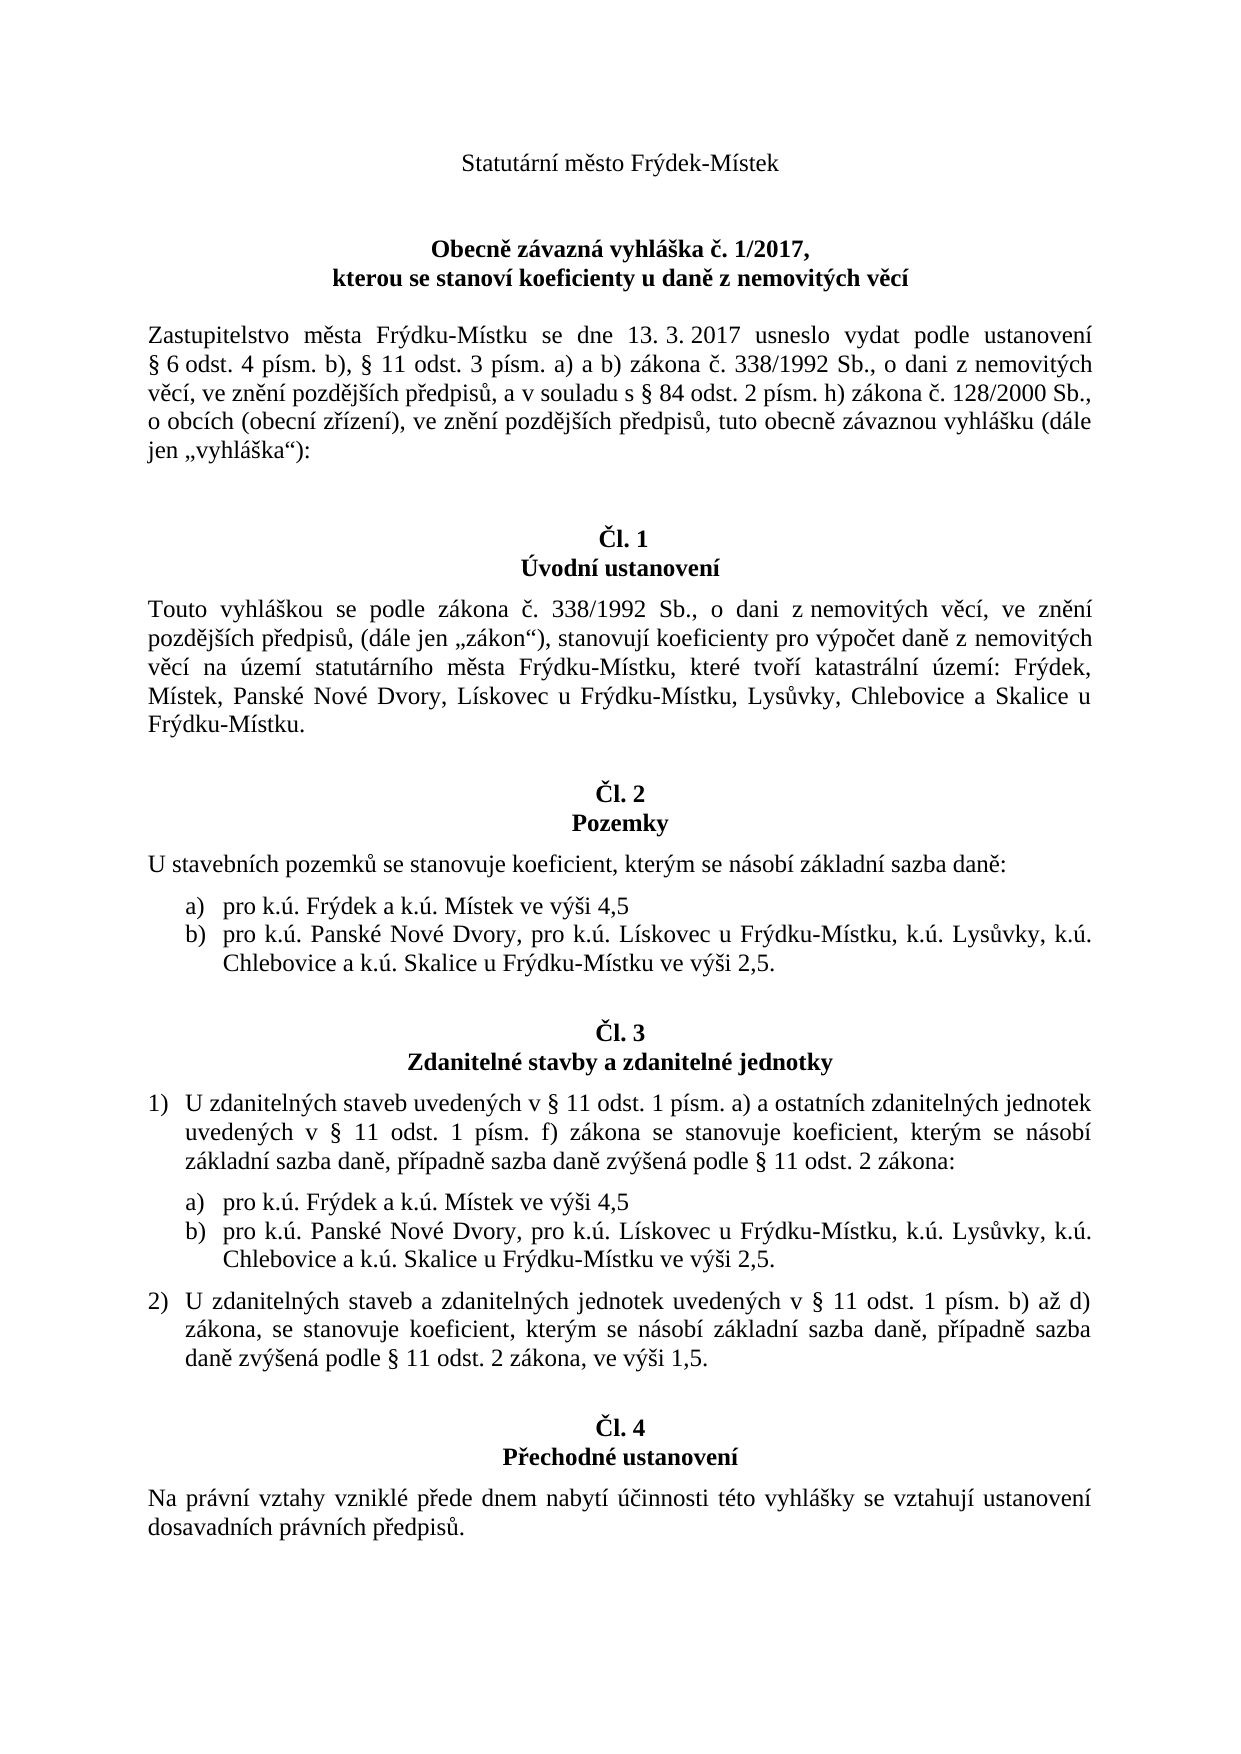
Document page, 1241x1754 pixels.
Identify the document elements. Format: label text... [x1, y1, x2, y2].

text Pozemky [148, 808, 1092, 837]
text Zastupitelstvo města Frýdku-Místku se dne 13. 3. 2017 usneslo vydat podle ustanovení § 6 odst. 4 písm. b), § 11 odst. 3 písm. a) a b) zákona č. 338/1992 Sb., o dani z nemovitých věcí, ve znění pozdějších předpisů, a v souladu s § 84 odst. 2 písm. h) zákona č. 128/2000 Sb., o obcích (obecní zřízení), ve znění pozdějších předpisů, tuto obecně závaznou vyhlášku (dále jen „vyhláška“): [148, 320, 1092, 464]
text Zdanitelné stavby a zdanitelné jednotky [148, 1047, 1092, 1076]
text kterou se stanoví koeficienty u daně z nemovitých věcí [148, 263, 1092, 291]
text Čl. 4 [148, 1413, 1092, 1442]
text Statutární město Frýdek-Místek [148, 148, 1092, 176]
text Obecně závazná vyhláška č. 1/2017, [148, 234, 1092, 263]
text Čl. 3 [148, 1018, 1092, 1047]
list U zdanitelných staveb a zdanitelných jednotek uvedených v § 11 odst. 1 písm. b) až d) zákona, se stanovuje koeficient, kterým se násobí základní sazba daně, případně sazba daně zvýšená podle § 11 odst. 2 zákona, ve výši 1,5. [148, 1286, 1092, 1372]
list pro k.ú. Frýdek a k.ú. Místek ve výši 4,5 [185, 1187, 1092, 1216]
text Úvodní ustanovení [148, 553, 1092, 582]
text U stavebních pozemků se stanovuje koeficient, kterým se násobí základní sazba daně: [148, 849, 1092, 878]
text Čl. 1 [148, 524, 1092, 553]
text Na právní vztahy vzniklé přede dnem nabytí účinnosti této vyhlášky se vztahují ustanovení dosavadních právních předpisů. [148, 1483, 1092, 1541]
list pro k.ú. Panské Nové Dvory, pro k.ú. Lískovec u Frýdku-Místku, k.ú. Lysůvky, k.ú. Chlebovice a k.ú. Skalice u Frýdku-Místku ve výši 2,5. [185, 919, 1092, 977]
list pro k.ú. Frýdek a k.ú. Místek ve výši 4,5 [185, 891, 1092, 919]
text Čl. 2 [148, 779, 1092, 808]
list pro k.ú. Panské Nové Dvory, pro k.ú. Lískovec u Frýdku-Místku, k.ú. Lysůvky, k.ú. Chlebovice a k.ú. Skalice u Frýdku-Místku ve výši 2,5. [185, 1216, 1092, 1273]
text Touto vyhláškou se podle zákona č. 338/1992 Sb., o dani z nemovitých věcí, ve znění pozdějších předpisů, (dále jen „zákon“), stanovují koeficienty pro výpočet daně z nemovitých věcí na území statutárního města Frýdku-Místku, které tvoří katastrální území: Frýdek, Místek, Panské Nové Dvory, Lískovec u Frýdku-Místku, Lysůvky, Chlebovice a Skalice u Frýdku-Místku. [148, 594, 1092, 738]
list U zdanitelných staveb uvedených v § 11 odst. 1 písm. a) a ostatních zdanitelných jednotek uvedených v § 11 odst. 1 písm. f) zákona se stanovuje koeficient, kterým se násobí základní sazba daně, případně sazba daně zvýšená podle § 11 odst. 2 zákona: [148, 1088, 1092, 1174]
text Přechodné ustanovení [148, 1442, 1092, 1471]
